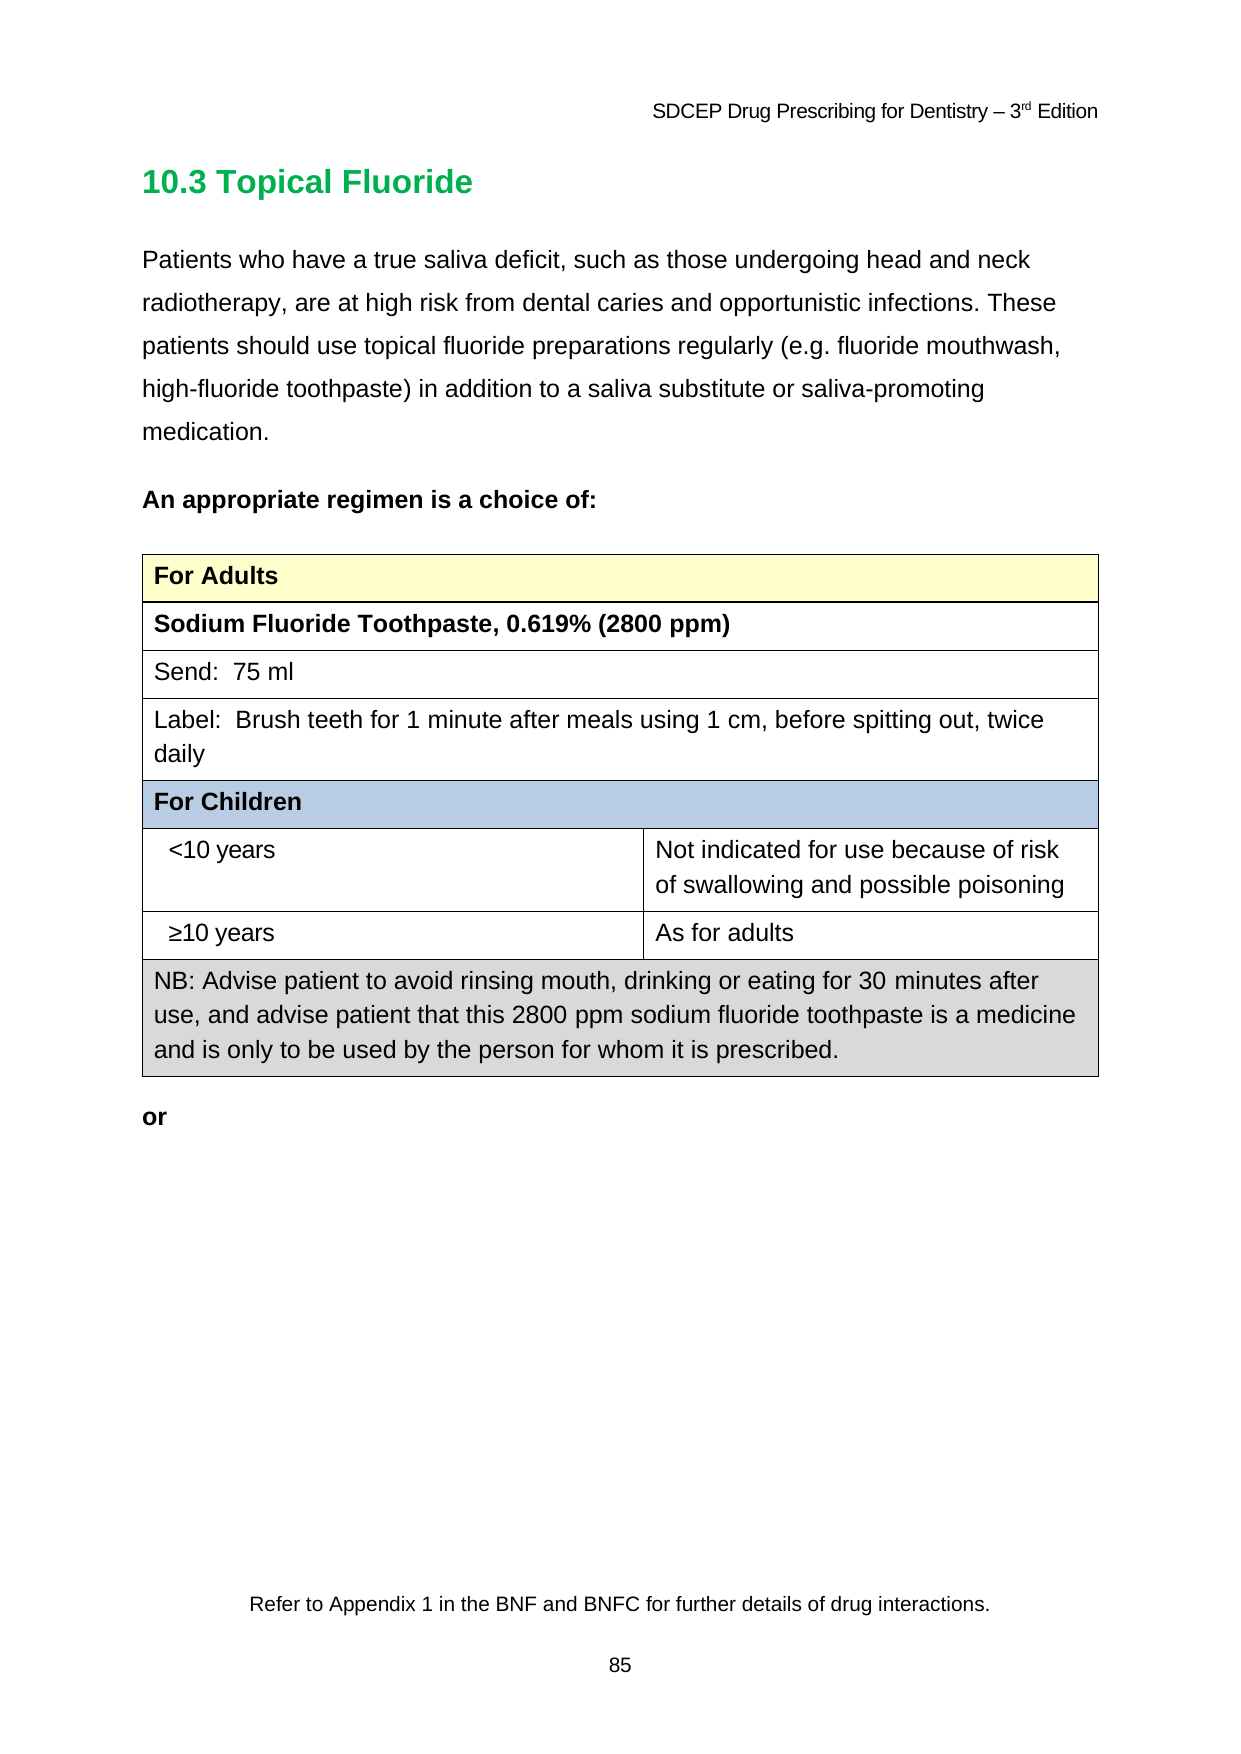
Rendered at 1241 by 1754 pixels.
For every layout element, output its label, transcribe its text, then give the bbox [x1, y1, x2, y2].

table_cell <10 years [143, 829, 643, 911]
text Patients who have a true saliva deficit, such as those undergoing head and neck radiotherapy, are at high risk from dental caries and opportunistic infections. These patients should use topical fluoride preparations regularly (e.g. fluoride mouthwash, high-fluoride toothpaste) in addition to a saliva substitute or saliva-promoting medication. [142, 245, 1098, 446]
subtitle 10.3 Topical Fluoride [142, 162, 1098, 201]
table_cell ≥10 years [143, 912, 643, 958]
table_cell Send: 75 ml [143, 651, 1098, 697]
text or [142, 1102, 1098, 1130]
table_cell NB: Advise patient to avoid rinsing mouth, drinking or eating for 30 minutes after use, and advise patient that this 2800 ppm sodium fluoride toothpaste is a medicine and is only to be used by the person for whom it is prescribed. [143, 960, 1098, 1076]
table_header For Adults [143, 555, 1098, 601]
table_cell Not indicated for use because of risk of swallowing and possible poisoning [644, 829, 1098, 911]
table_cell Label: Brush teeth for 1 minute after meals using 1 cm, before spitting out, twice daily [143, 699, 1098, 780]
table_cell As for adults [644, 912, 1098, 958]
table_cell Sodium Fluoride Toothpaste, 0.619% (2800 ppm) [143, 603, 1098, 649]
table_cell For Children [143, 781, 1098, 828]
text An appropriate regimen is a choice of: [142, 485, 1098, 514]
